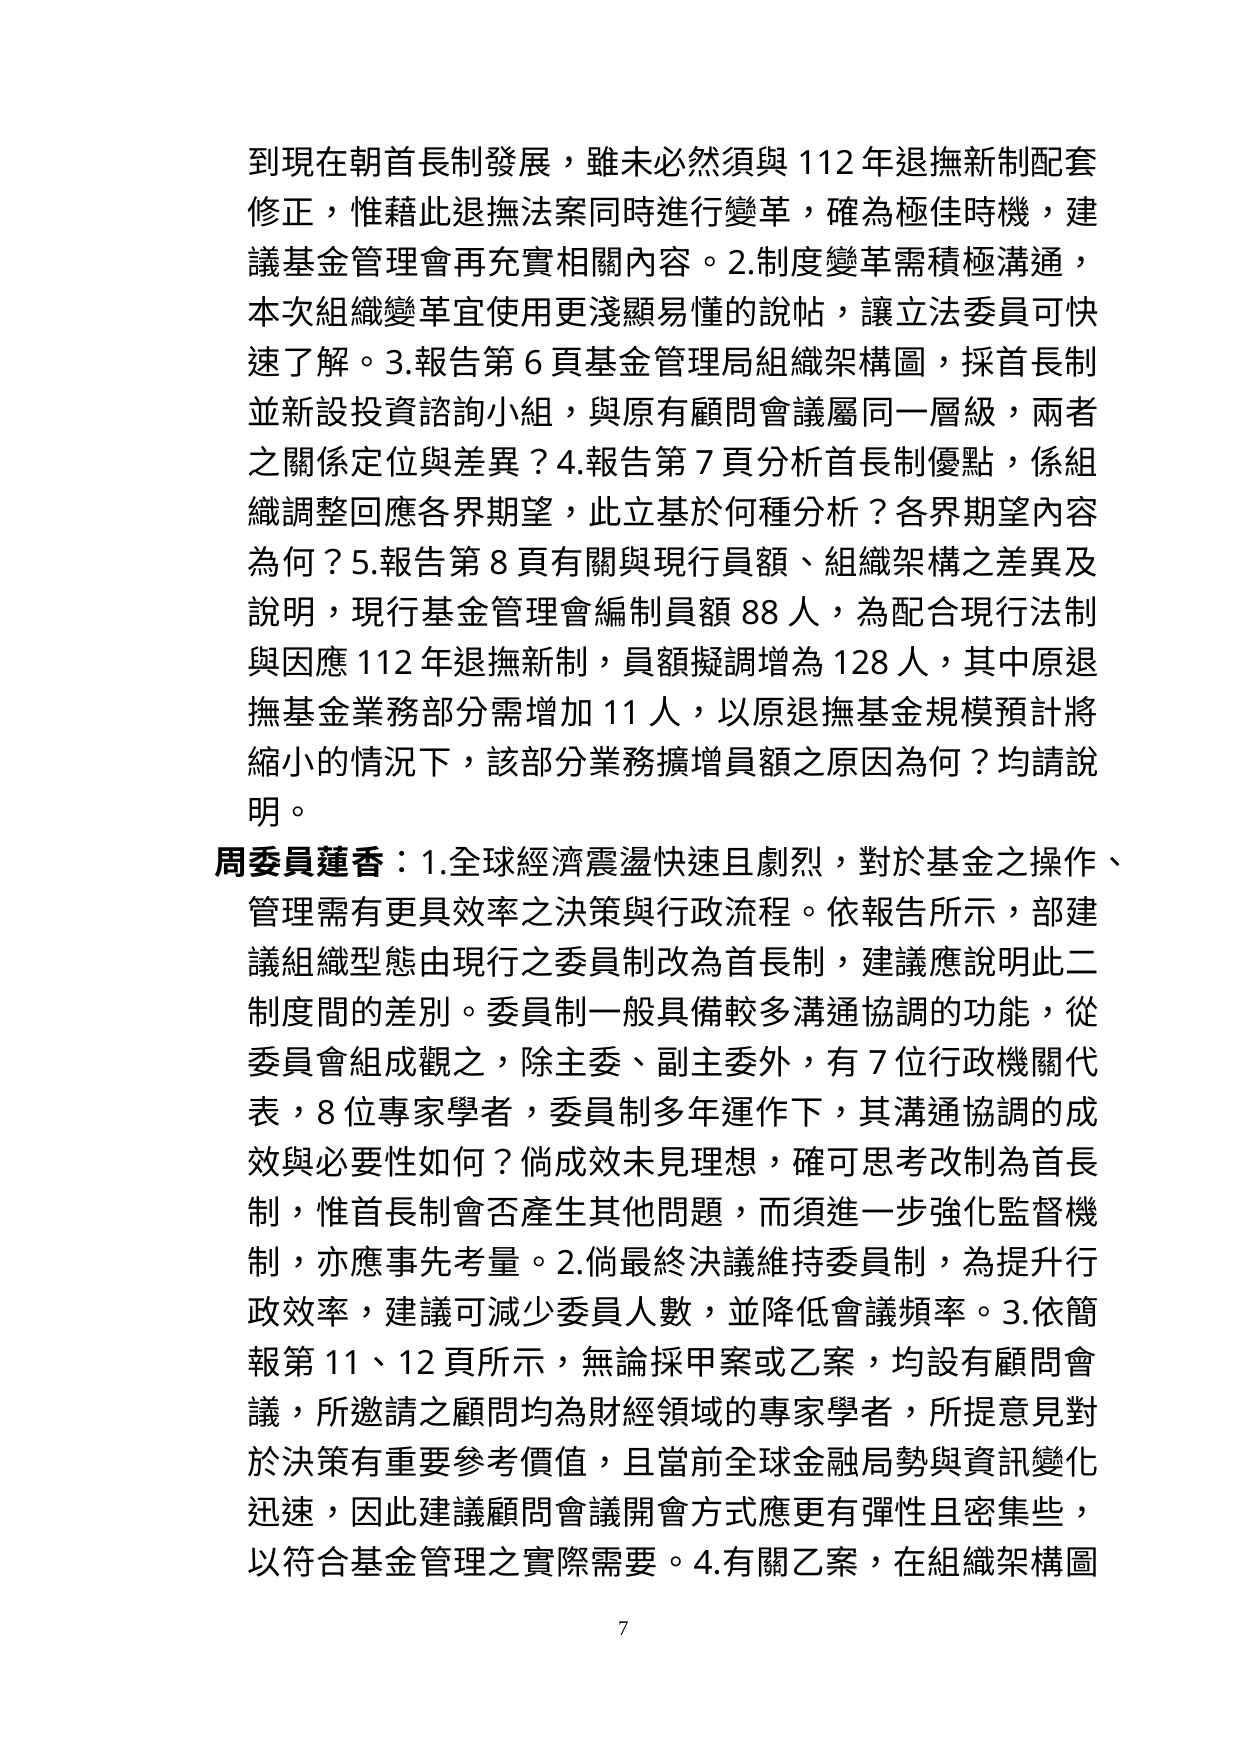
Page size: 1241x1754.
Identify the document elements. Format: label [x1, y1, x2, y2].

text [214, 135, 1098, 835]
text [214, 835, 1098, 1585]
